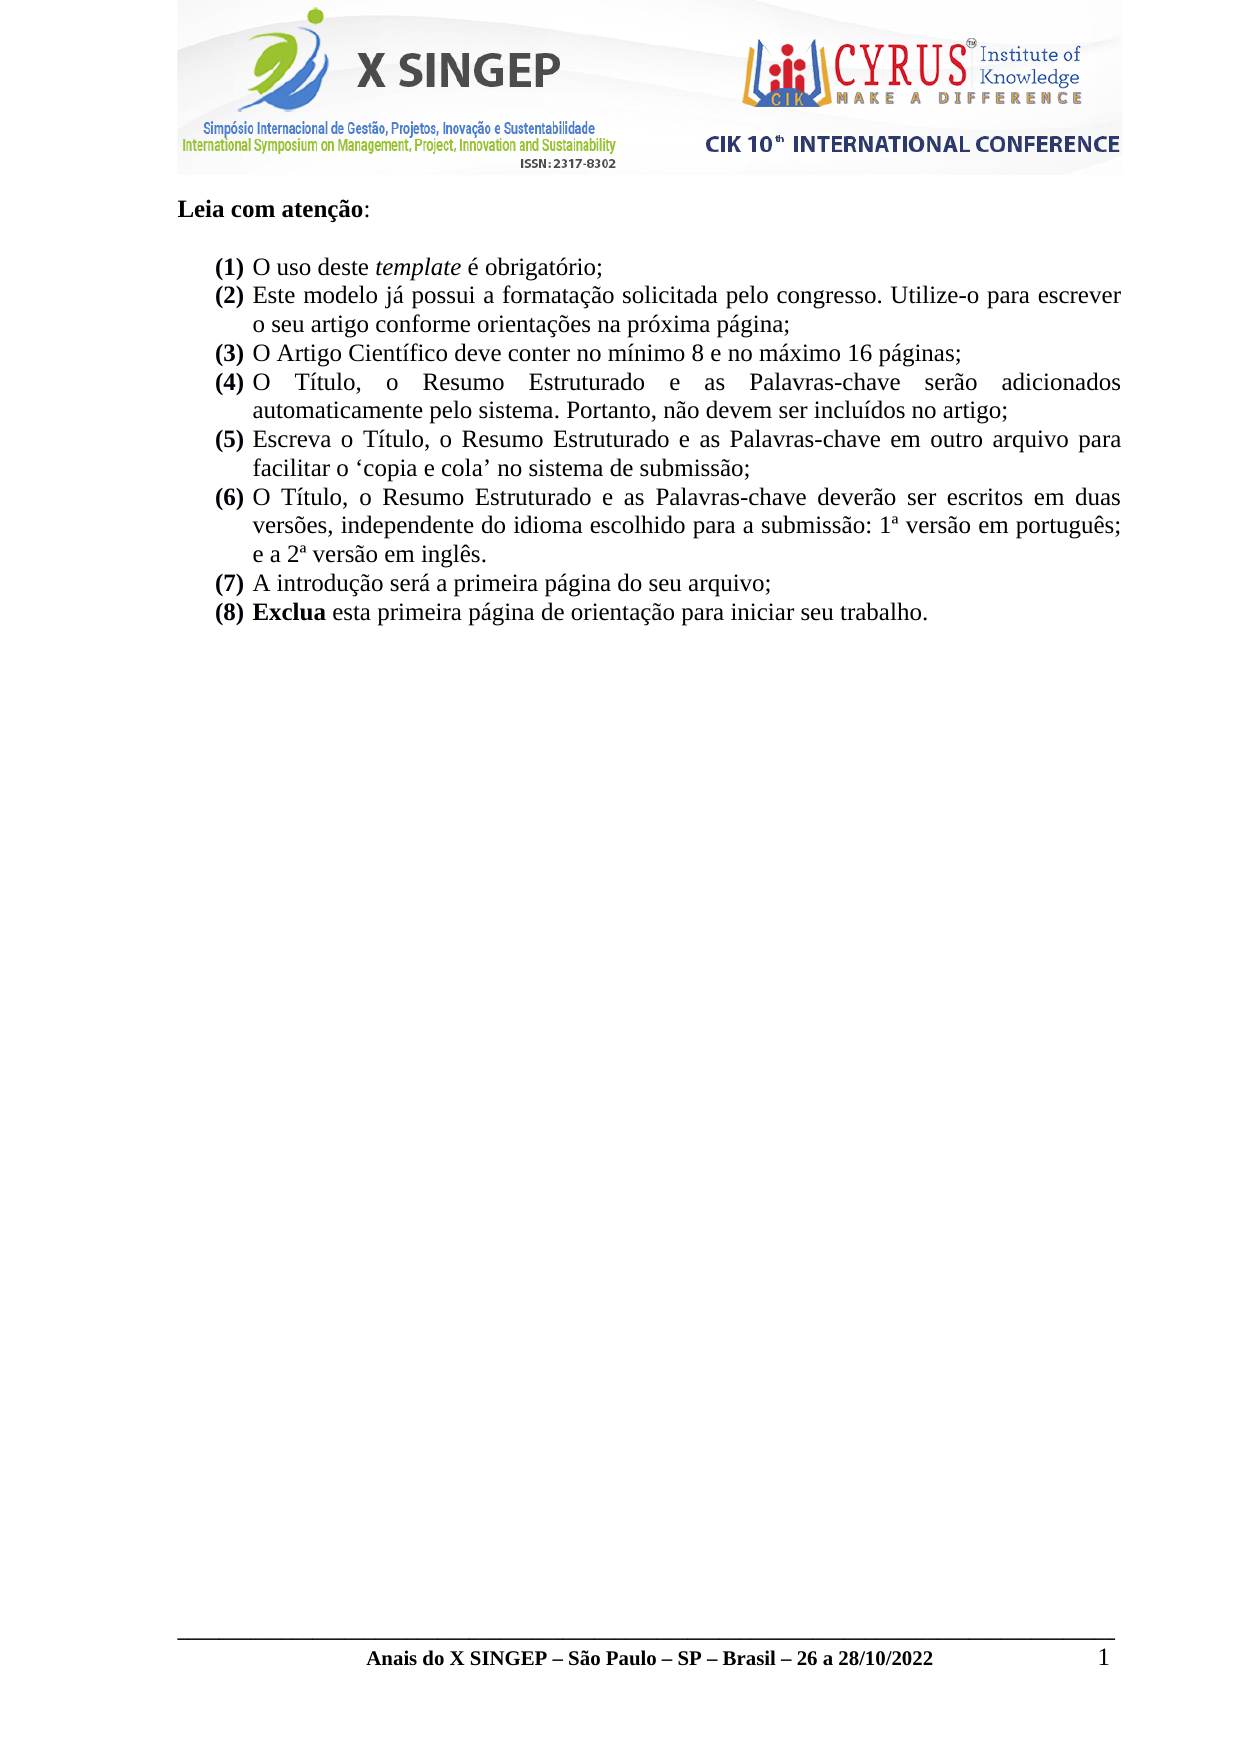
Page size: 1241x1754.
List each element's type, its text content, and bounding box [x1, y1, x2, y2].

list O Título, o Resumo Estruturado e as Palavras-chave deverão ser escritos em duas versões, independente do idioma escolhido para a submissão: 1ª versão em português; e a 2ª versão em inglês. [215, 482, 1122, 568]
picture [177, 0, 1123, 175]
list O Artigo Científico deve conter no mínimo 8 e no máximo 16 páginas; [215, 338, 1122, 367]
list A introdução será a primeira página do seu arquivo; [215, 568, 1122, 597]
list Exclua esta primeira página de orientação para iniciar seu trabalho. [215, 597, 1122, 625]
list O uso deste template é obrigatório; [215, 252, 1122, 280]
list Este modelo já possui a formatação solicitada pelo congresso. Utilize-o para escrever o seu artigo conforme orientações na próxima página; [215, 280, 1122, 338]
list O Título, o Resumo Estruturado e as Palavras-chave serão adicionados automaticamente pelo sistema. Portanto, não devem ser incluídos no artigo; [215, 367, 1122, 424]
text Leia com atenção: [177, 194, 1122, 223]
list Escreva o Título, o Resumo Estruturado e as Palavras-chave em outro arquivo para facilitar o ‘copia e cola’ no sistema de submissão; [215, 424, 1122, 482]
